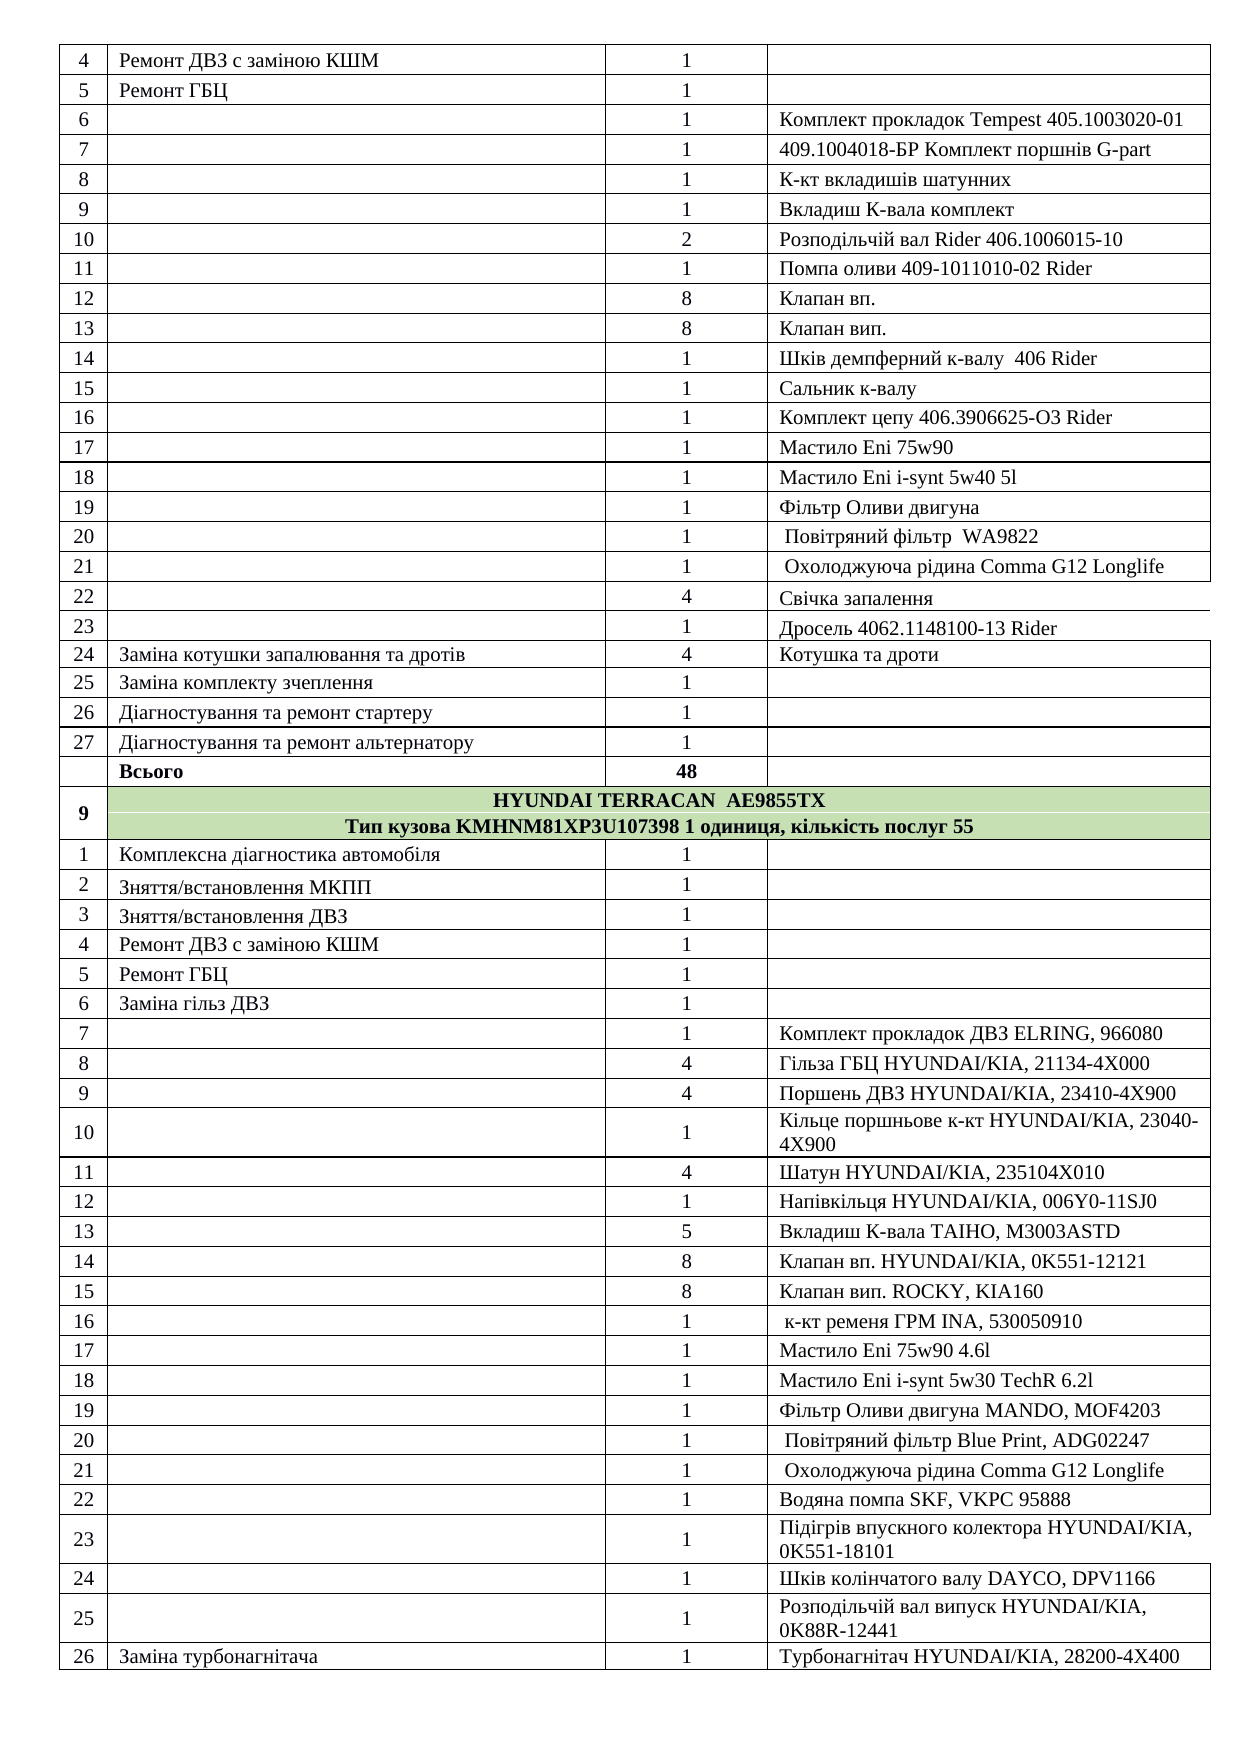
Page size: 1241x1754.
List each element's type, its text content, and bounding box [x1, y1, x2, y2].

table_cell Комплект прокладок Tempest 405.1003020-01 [768, 105, 1210, 134]
table_cell [108, 1515, 605, 1563]
table_cell [108, 1366, 605, 1395]
table_cell 9 [60, 787, 107, 839]
table_cell Клапан вп. HYUNDAI/KIA, 0K551-12121 [768, 1247, 1210, 1276]
table_cell 9 [60, 194, 107, 223]
table_cell 12 [60, 284, 107, 312]
table_cell 24 [60, 641, 107, 667]
table_cell 4 [60, 930, 107, 958]
table_cell 2 [606, 224, 767, 253]
table_cell 1 [606, 433, 767, 461]
table_cell 1 [606, 552, 767, 581]
table_cell [768, 75, 1210, 104]
table_cell 1 [606, 959, 767, 988]
table_cell 1 [606, 698, 767, 726]
table_cell [768, 45, 1210, 74]
table_cell 1 [606, 165, 767, 193]
table_cell 1 [606, 668, 767, 697]
table_cell [108, 314, 605, 342]
table_cell Фільтр Оливи двигуна [768, 492, 1210, 521]
table_cell 13 [60, 314, 107, 342]
table_cell 1 [606, 1108, 767, 1156]
table_cell 1 [606, 1455, 767, 1484]
table_cell 7 [60, 135, 107, 163]
table_cell 8 [606, 284, 767, 312]
table_cell Шків демпферний к-валу 406 Rider [768, 343, 1210, 372]
table_cell [108, 135, 605, 163]
table_cell 1 [606, 463, 767, 491]
table_cell Комплект цепу 406.3906625-О3 Rider [768, 403, 1210, 432]
table_cell Ремонт ДВЗ с заміною КШМ [108, 930, 605, 958]
table_cell [108, 373, 605, 402]
table_cell 1 [606, 1594, 767, 1642]
table_cell 2 [60, 870, 107, 899]
table_cell [108, 1079, 605, 1107]
table_cell 13 [60, 1217, 107, 1246]
table_cell [108, 552, 605, 581]
table_cell [108, 1247, 605, 1276]
table_cell Комплексна діагностика автомобіля [108, 840, 605, 869]
table_cell [768, 959, 1210, 988]
table_cell [108, 1217, 605, 1246]
table_cell [108, 433, 605, 461]
table_cell 1 [606, 75, 767, 104]
table_cell 1 [606, 1515, 767, 1563]
table_cell Турбонагнітач HYUNDAI/KIA, 28200-4X400 [768, 1643, 1210, 1668]
table_cell Шків колінчатого валу DAYCO, DPV1166 [768, 1564, 1210, 1593]
table_cell 1 [606, 611, 767, 640]
table_cell 24 [60, 1564, 107, 1593]
table_cell 26 [60, 698, 107, 726]
table_cell Заміна турбонагнітача [108, 1643, 605, 1668]
table_cell 1 [606, 1306, 767, 1335]
table_cell 10 [60, 1108, 107, 1156]
table_cell Сальник к-валу [768, 373, 1210, 402]
table_cell 1 [606, 1336, 767, 1365]
table_cell [108, 1455, 605, 1484]
table_cell Повітряний фільтр WA9822 [768, 522, 1210, 551]
table_cell Мастило Eni i-synt 5w40 5l [768, 463, 1210, 491]
table_cell [108, 492, 605, 521]
table_cell Клапан вип. ROCKY, KIA160 [768, 1277, 1210, 1305]
table_cell Вкладиш К-вала комплект [768, 194, 1210, 223]
table_cell 18 [60, 463, 107, 491]
table_cell [108, 1158, 605, 1186]
table_cell Фільтр Оливи двигуна MANDO, MOF4203 [768, 1396, 1210, 1424]
table_cell [108, 403, 605, 432]
table_cell [108, 1306, 605, 1335]
table_cell Дросель 4062.1148100-13 Rider [768, 610, 1211, 640]
table_cell [108, 1564, 605, 1593]
table_cell 12 [60, 1187, 107, 1216]
table_cell 9 [60, 1079, 107, 1107]
table_cell Повітряний фільтр Blue Print, ADG02247 [768, 1426, 1210, 1454]
table_cell 1 [606, 403, 767, 432]
table_cell 11 [60, 1158, 107, 1186]
table_cell 11 [60, 254, 107, 283]
table_cell 14 [60, 1247, 107, 1276]
table_cell [60, 757, 107, 786]
table_cell Гільза ГБЦ HYUNDAI/KIA, 21134-4X000 [768, 1049, 1210, 1077]
table_cell 1 [606, 45, 767, 74]
table_cell Розподільчій вал Rider 406.1006015-10 [768, 224, 1210, 253]
table_cell 17 [60, 433, 107, 461]
table_cell Підігрів впускного колектора HYUNDAI/KIA, 0K551-18101 [768, 1515, 1211, 1563]
table_cell 14 [60, 343, 107, 372]
table_cell [768, 757, 1210, 786]
table_cell 1 [606, 1366, 767, 1395]
table_cell 27 [60, 728, 107, 756]
table_cell Ремонт ГБЦ [108, 959, 605, 988]
table_cell 8 [606, 1247, 767, 1276]
table_cell [768, 870, 1210, 899]
table_cell 8 [606, 1277, 767, 1305]
table_cell К-кт вкладишів шатунних [768, 165, 1210, 193]
table_cell 1 [606, 254, 767, 283]
table_cell 1 [606, 989, 767, 1018]
table_cell 16 [60, 1306, 107, 1335]
table_cell 20 [60, 522, 107, 551]
table_cell 48 [606, 757, 767, 786]
table_cell Зняття/встановлення МКПП [108, 870, 605, 899]
table_cell [108, 582, 605, 610]
table_cell 1 [606, 840, 767, 869]
table_cell 1 [606, 194, 767, 223]
table_cell [108, 165, 605, 193]
table_cell [108, 1485, 605, 1514]
table_cell 25 [60, 668, 107, 697]
table_cell 17 [60, 1336, 107, 1365]
table_cell 1 [60, 840, 107, 869]
table_cell [108, 194, 605, 223]
table_cell [108, 224, 605, 253]
table_cell [108, 1594, 605, 1642]
table_cell 19 [60, 1396, 107, 1424]
table_cell 1 [606, 373, 767, 402]
table_cell [108, 1019, 605, 1048]
table_cell 4 [606, 1158, 767, 1186]
table_cell 15 [60, 373, 107, 402]
table_cell [108, 1396, 605, 1424]
table_cell [108, 1187, 605, 1216]
table_cell 26 [60, 1643, 107, 1668]
table_cell 1 [606, 522, 767, 551]
table_cell [108, 1426, 605, 1454]
table_cell [108, 343, 605, 372]
table_cell [108, 254, 605, 283]
table_cell 1 [606, 1187, 767, 1216]
table_cell Поршень ДВЗ HYUNDAI/KIA, 23410-4X900 [768, 1079, 1210, 1107]
table_cell Помпа оливи 409-1011010-02 Rider [768, 254, 1210, 283]
table_cell Ремонт ГБЦ [108, 75, 605, 104]
table_cell Свічка запалення [768, 582, 1211, 610]
table_cell 19 [60, 492, 107, 521]
table_cell Заміна комплекту зчеплення [108, 668, 605, 697]
table_cell [768, 930, 1210, 958]
table_cell 8 [60, 165, 107, 193]
table_cell Клапан вп. [768, 284, 1210, 312]
table_cell 1 [606, 1019, 767, 1048]
table_cell 4 [606, 641, 767, 667]
table_cell 1 [606, 1643, 767, 1668]
table_cell 409.1004018-БР Комплект поршнів G-part [768, 135, 1210, 163]
table_cell 1 [606, 728, 767, 756]
table_cell 1 [606, 492, 767, 521]
table_cell 1 [606, 930, 767, 958]
table_cell к-кт ременя ГРМ INA, 530050910 [768, 1306, 1210, 1335]
table_cell 3 [60, 900, 107, 928]
table_cell 1 [606, 900, 767, 928]
table_cell [108, 1049, 605, 1077]
table_cell HYUNDAI TERRACAN АЕ9855ТХ [108, 787, 1210, 812]
table_cell Шатун HYUNDAI/KIA, 235104X010 [768, 1158, 1210, 1186]
table_cell 10 [60, 224, 107, 253]
table_cell 4 [60, 45, 107, 74]
table_cell Мастило Eni i-synt 5w30 TechR 6.2l [768, 1366, 1210, 1395]
table_cell 5 [60, 959, 107, 988]
table_cell [108, 1277, 605, 1305]
table_cell [768, 900, 1210, 928]
table_cell 25 [60, 1594, 107, 1642]
table_cell [108, 284, 605, 312]
table_cell 5 [606, 1217, 767, 1246]
table_cell Зняття/встановлення ДВЗ [108, 900, 605, 928]
table_cell Діагностування та ремонт стартеру [108, 698, 605, 726]
table_cell 6 [60, 989, 107, 1018]
table_cell 8 [606, 314, 767, 342]
table_cell [768, 698, 1210, 726]
table_cell [768, 840, 1210, 869]
table_cell 15 [60, 1277, 107, 1305]
table_cell 4 [606, 1079, 767, 1107]
table_cell Діагностування та ремонт альтернатору [108, 728, 605, 756]
table_cell 23 [60, 1515, 107, 1563]
table_cell 1 [606, 343, 767, 372]
table_cell [768, 989, 1210, 1018]
table_cell 18 [60, 1366, 107, 1395]
table_cell Кільце поршньове к-кт HYUNDAI/KIA, 23040-4X900 [768, 1108, 1210, 1156]
table_cell Мастило Eni 75w90 4.6l [768, 1336, 1210, 1365]
table_cell Заміна гільз ДВЗ [108, 989, 605, 1018]
table_cell Заміна котушки запалювання та дротів [108, 641, 605, 667]
table_cell Тип кузова KMHNM81XP3U107398 1 одиниця, кількість послуг 55 [108, 813, 1210, 839]
table_cell 1 [606, 1426, 767, 1454]
table_cell 1 [606, 1396, 767, 1424]
table_cell 1 [606, 105, 767, 134]
table_cell 1 [606, 1485, 767, 1514]
table_cell Напівкільця HYUNDAI/KIA, 006Y0-11SJ0 [768, 1187, 1210, 1216]
table_cell 21 [60, 552, 107, 581]
table_cell 4 [606, 1049, 767, 1077]
table_cell [108, 105, 605, 134]
table_cell [108, 522, 605, 551]
table_cell 1 [606, 870, 767, 899]
table_cell [108, 463, 605, 491]
table_cell 4 [606, 582, 767, 610]
table_cell 22 [60, 1485, 107, 1514]
table_cell 6 [60, 105, 107, 134]
table_cell Вкладиш К-вала TAIHO, M3003ASTD [768, 1217, 1210, 1246]
table_cell Розподільчій вал випуск HYUNDAI/KIA, 0K88R-12441 [768, 1594, 1210, 1642]
table_cell 21 [60, 1455, 107, 1484]
table_cell Всього [108, 757, 605, 786]
table_cell Мастило Eni 75w90 [768, 433, 1210, 461]
table_cell Клапан вип. [768, 314, 1210, 342]
table_cell [768, 728, 1210, 756]
table_cell Водяна помпа SKF, VKPC 95888 [768, 1485, 1210, 1514]
table_cell 8 [60, 1049, 107, 1077]
table_cell [108, 1108, 605, 1156]
table_cell Охолоджуюча рідина Сomma G12 Longlife [768, 1455, 1210, 1484]
table_cell [768, 668, 1210, 697]
table_cell 1 [606, 135, 767, 163]
table_cell 22 [60, 582, 107, 610]
table_cell 20 [60, 1426, 107, 1454]
table_cell [108, 1336, 605, 1365]
table_cell 23 [60, 611, 107, 640]
table_cell Котушка та дроти [768, 641, 1210, 667]
table_cell 16 [60, 403, 107, 432]
table_cell Ремонт ДВЗ с заміною КШМ [108, 45, 605, 74]
table_cell Охолоджуюча рідина Сomma G12 Longlife [768, 552, 1210, 581]
table_cell 1 [606, 1564, 767, 1593]
table_cell 7 [60, 1019, 107, 1048]
table_cell Комплект прокладок ДВЗ ELRING, 966080 [768, 1019, 1210, 1048]
table_cell 5 [60, 75, 107, 104]
table_cell [108, 611, 605, 640]
